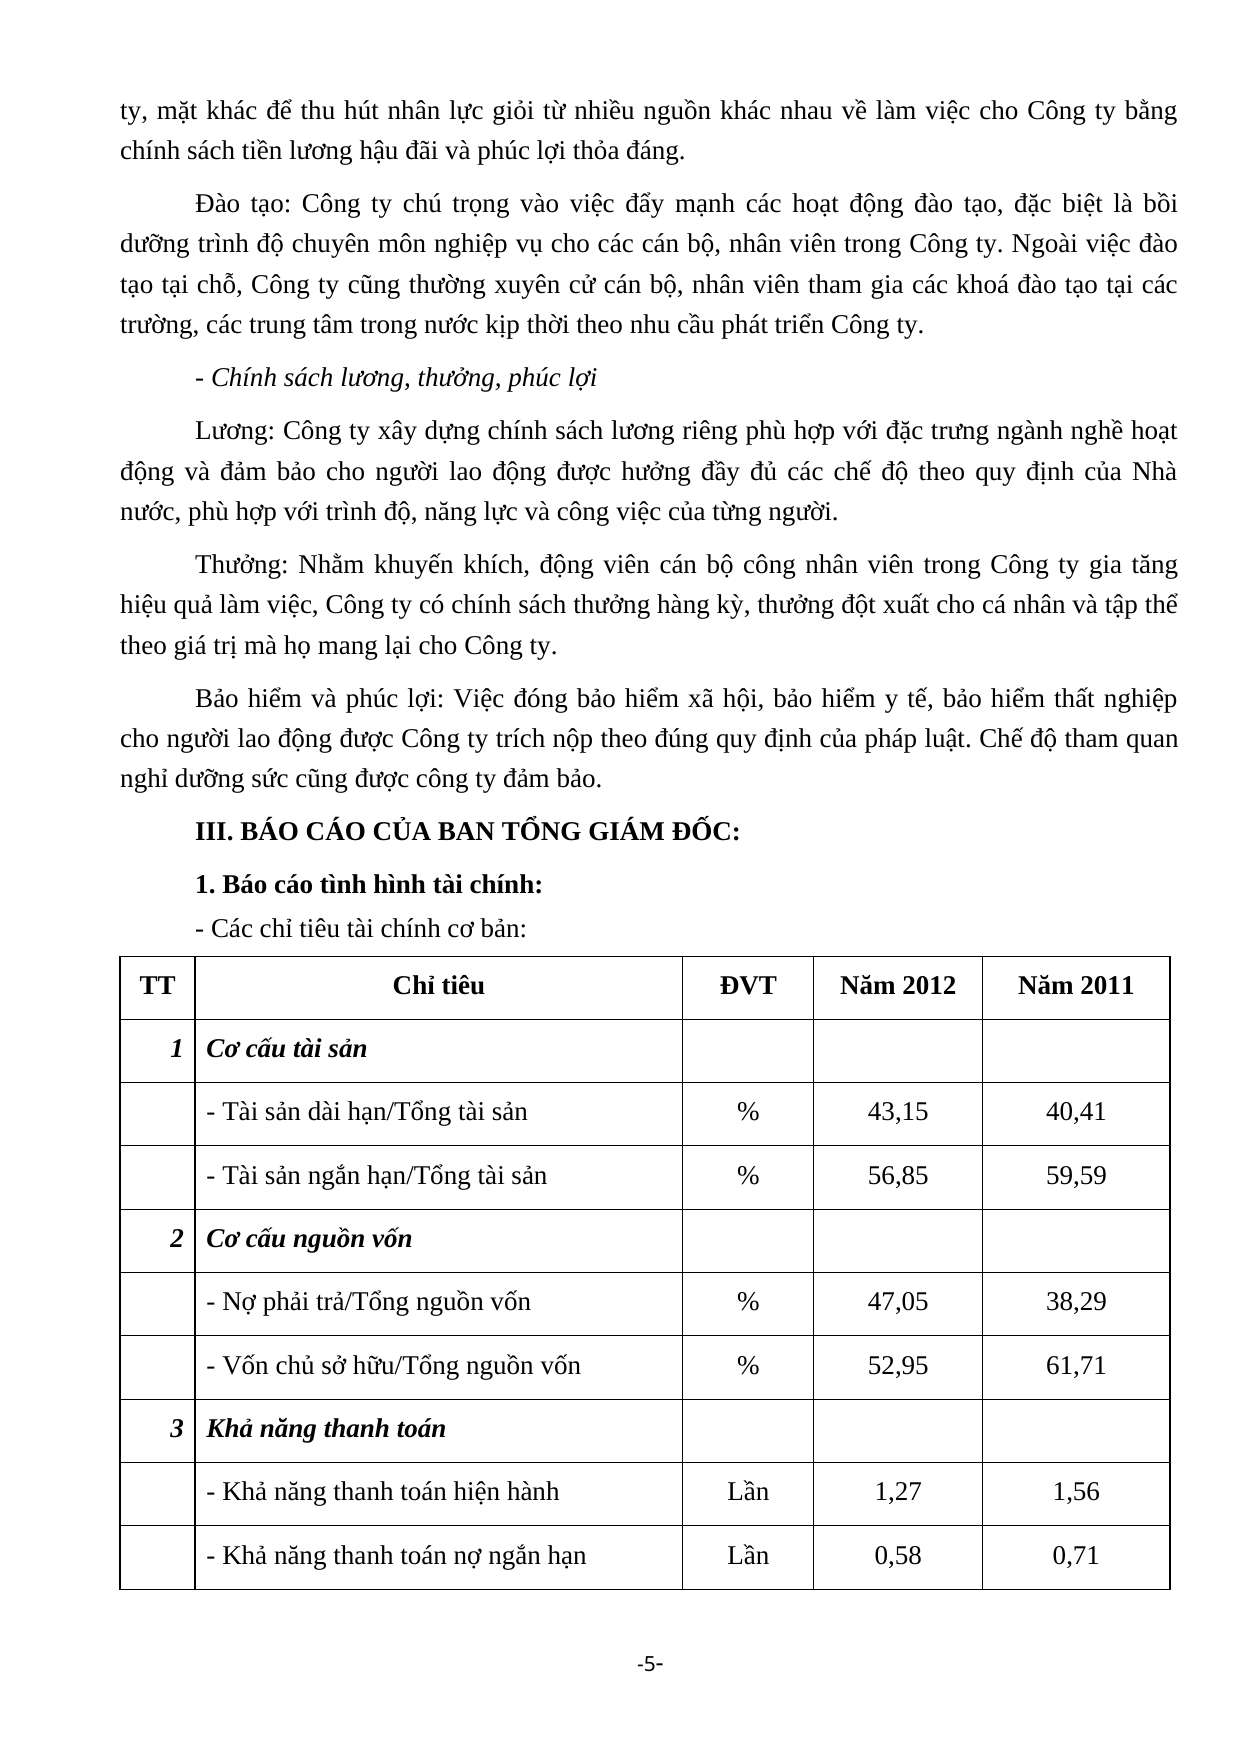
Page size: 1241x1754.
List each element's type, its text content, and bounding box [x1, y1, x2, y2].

text - Chính sách lương, thưởng, phúc lợi [120, 361, 1180, 392]
table_cell Khả năng thanh toán [196, 1400, 682, 1462]
table_cell 1,27 [814, 1463, 982, 1525]
table_cell - Khả năng thanh toán nợ ngắn hạn [196, 1526, 682, 1588]
table_header TT [121, 957, 194, 1018]
text Bảo hiểm và phúc lợi: Việc đóng bảo hiểm xã hội, bảo hiểm y tế, bảo hiểm thất nghiệp cho người lao động được Công ty trích nộp theo đúng quy định của pháp luật. Chế độ tham quan nghỉ dưỡng sức cũng được công ty đảm bảo. [120, 682, 1180, 794]
table_header ĐVT [683, 957, 813, 1018]
table_cell [121, 1336, 194, 1398]
text III. BÁO CÁO CỦA BAN TỔNG GIÁM ĐỐC: [120, 815, 1180, 847]
table_cell [121, 1146, 194, 1208]
table_cell [683, 1210, 813, 1272]
table_cell [121, 1273, 194, 1335]
table_cell [983, 1400, 1169, 1462]
table_cell - Vốn chủ sở hữu/Tổng nguồn vốn [196, 1336, 682, 1398]
table_cell 47,05 [814, 1273, 982, 1335]
table_cell % [683, 1146, 813, 1208]
table_cell [983, 1020, 1169, 1082]
table_cell 43,15 [814, 1083, 982, 1145]
table_cell 1 [121, 1020, 194, 1082]
table_cell 61,71 [983, 1336, 1169, 1398]
table_header Năm 2011 [983, 957, 1169, 1018]
table_cell 56,85 [814, 1146, 982, 1208]
text Lương: Công ty xây dựng chính sách lương riêng phù hợp với đặc trưng ngành nghề hoạt động và đảm bảo cho người lao động được hưởng đầy đủ các chế độ theo quy định của Nhà nước, phù hợp với trình độ, năng lực và công việc của từng người. [120, 414, 1180, 526]
table_cell - Khả năng thanh toán hiện hành [196, 1463, 682, 1525]
table_cell [983, 1210, 1169, 1272]
text Đào tạo: Công ty chú trọng vào việc đẩy mạnh các hoạt động đào tạo, đặc biệt là bồi dưỡng trình độ chuyên môn nghiệp vụ cho các cán bộ, nhân viên trong Công ty. Ngoài việc đào tạo tại chỗ, Công ty cũng thường xuyên cử cán bộ, nhân viên tham gia các khoá đào tạo tại các trường, các trung tâm trong nước kịp thời theo nhu cầu phát triển Công ty. [120, 187, 1180, 339]
table_cell 0,58 [814, 1526, 982, 1588]
table_cell % [683, 1083, 813, 1145]
table_header Năm 2012 [814, 957, 982, 1018]
table_cell Cơ cấu tài sản [196, 1020, 682, 1082]
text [120, 94, 1180, 165]
table_cell [814, 1210, 982, 1272]
table_cell 3 [121, 1400, 194, 1462]
table_header Chỉ tiêu [196, 957, 682, 1018]
table_cell 38,29 [983, 1273, 1169, 1335]
table_cell [121, 1463, 194, 1525]
table_cell [121, 1083, 194, 1145]
table_cell 0,71 [983, 1526, 1169, 1588]
table_cell 1,56 [983, 1463, 1169, 1525]
table_cell 2 [121, 1210, 194, 1272]
table_cell [814, 1020, 982, 1082]
table_cell Lần [683, 1526, 813, 1588]
table_cell % [683, 1273, 813, 1335]
table_cell - Tài sản ngắn hạn/Tổng tài sản [196, 1146, 682, 1208]
table_cell 59,59 [983, 1146, 1169, 1208]
table_cell 52,95 [814, 1336, 982, 1398]
text - Các chỉ tiêu tài chính cơ bản: [120, 912, 1180, 943]
table_cell [683, 1020, 813, 1082]
table_cell - Nợ phải trả/Tổng nguồn vốn [196, 1273, 682, 1335]
table_cell [121, 1526, 194, 1588]
text Thưởng: Nhằm khuyến khích, động viên cán bộ công nhân viên trong Công ty gia tăng hiệu quả làm việc, Công ty có chính sách thưởng hàng kỳ, thưởng đột xuất cho cá nhân và tập thể theo giá trị mà họ mang lại cho Công ty. [120, 548, 1180, 660]
table_cell 40,41 [983, 1083, 1169, 1145]
table_cell [814, 1400, 982, 1462]
table_cell [683, 1400, 813, 1462]
table_cell Cơ cấu nguồn vốn [196, 1210, 682, 1272]
text 1. Báo cáo tình hình tài chính: [120, 868, 1180, 899]
table_cell - Tài sản dài hạn/Tổng tài sản [196, 1083, 682, 1145]
table_cell % [683, 1336, 813, 1398]
table_cell Lần [683, 1463, 813, 1525]
